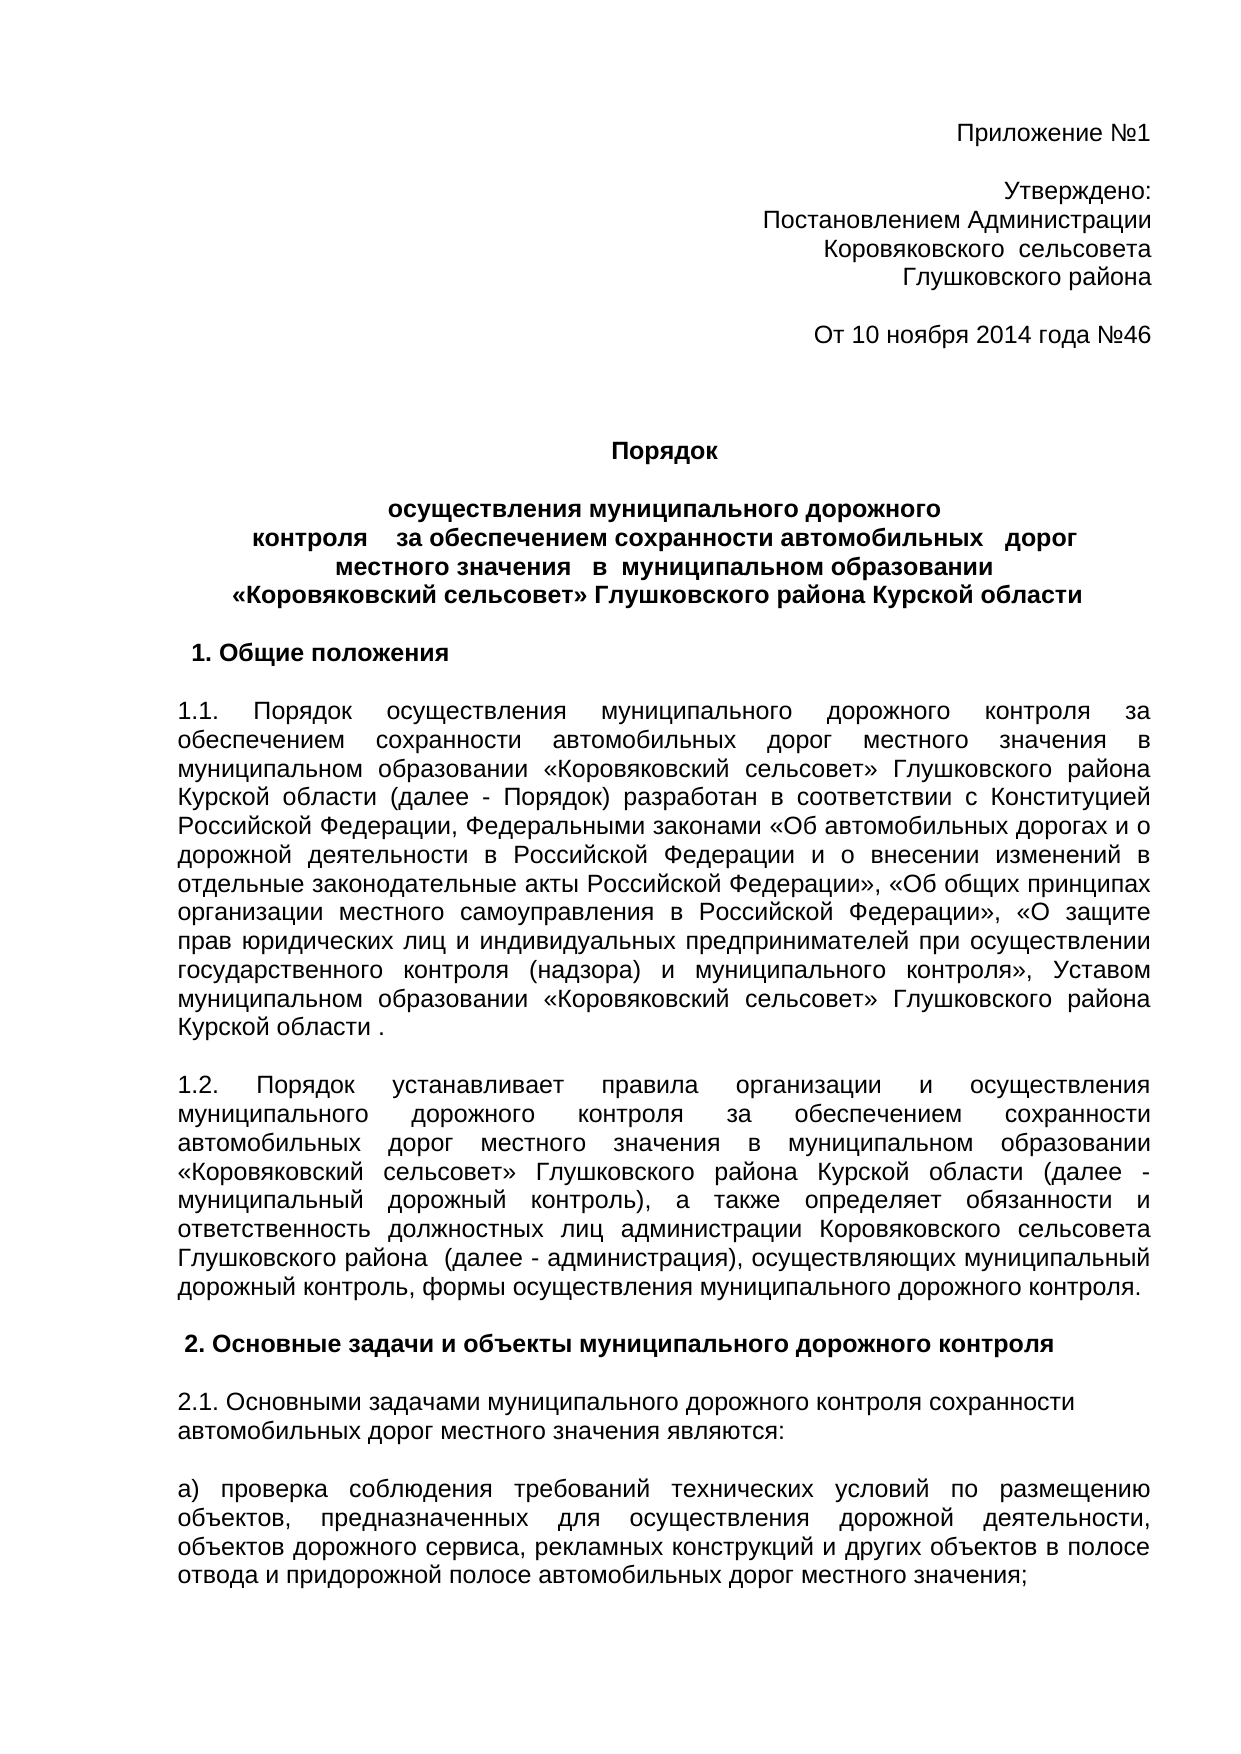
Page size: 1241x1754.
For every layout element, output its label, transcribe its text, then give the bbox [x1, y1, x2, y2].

text Приложение №1 [177, 118, 1152, 147]
text Утверждено: Постановлением Администрации Коровяковского сельсовета Глушковского района [177, 176, 1152, 291]
text От 10 ноября 2014 года №46 [177, 320, 1152, 349]
text осуществления муниципального дорожного контроля за обеспечением сохранности автомобильных дорог местного значения в муниципальном образовании «Коровяковский сельсовет» Глушковского района Курской области [177, 494, 1152, 609]
text 1. Общие положения [177, 638, 1152, 667]
text 1.1. Порядок осуществления муниципального дорожного контроля за обеспечением сохранности автомобильных дорог местного значения в муниципальном образовании «Коровяковский сельсовет» Глушковского района Курской области (далее - Порядок) разработан в соответствии с Конституцией Российской Федерации, Федеральными законами «Об автомобильных дорогах и о дорожной деятельности в Российской Федерации и о внесении изменений в отдельные законодательные акты Российской Федерации», «Об общих принципах организации местного самоуправления в Российской Федерации», «О защите прав юридических лиц и индивидуальных предпринимателей при осуществлении государственного контроля (надзора) и муниципального контроля», Уставом муниципальном образовании «Коровяковский сельсовет» Глушковского района Курской области . [177, 696, 1152, 1041]
text а) проверка соблюдения требований технических условий по размещению объектов, предназначенных для осуществления дорожной деятельности, объектов дорожного сервиса, рекламных конструкций и других объектов в полосе отвода и придорожной полосе автомобильных дорог местного значения; [177, 1474, 1152, 1589]
text 2. Основные задачи и объекты муниципального дорожного контроля [177, 1329, 1152, 1358]
text 1.2. Порядок устанавливает правила организации и осуществления муниципального дорожного контроля за обеспечением сохранности автомобильных дорог местного значения в муниципальном образовании «Коровяковский сельсовет» Глушковского района Курской области (далее - муниципальный дорожный контроль), а также определяет обязанности и ответственность должностных лиц администрации Коровяковского сельсовета Глушковского района (далее - администрация), осуществляющих муниципальный дорожный контроль, формы осуществления муниципального дорожного контроля. [177, 1070, 1152, 1300]
text 2.1. Основными задачами муниципального дорожного контроля сохранности автомобильных дорог местного значения являются: [177, 1387, 1152, 1445]
text Порядок [177, 436, 1152, 465]
